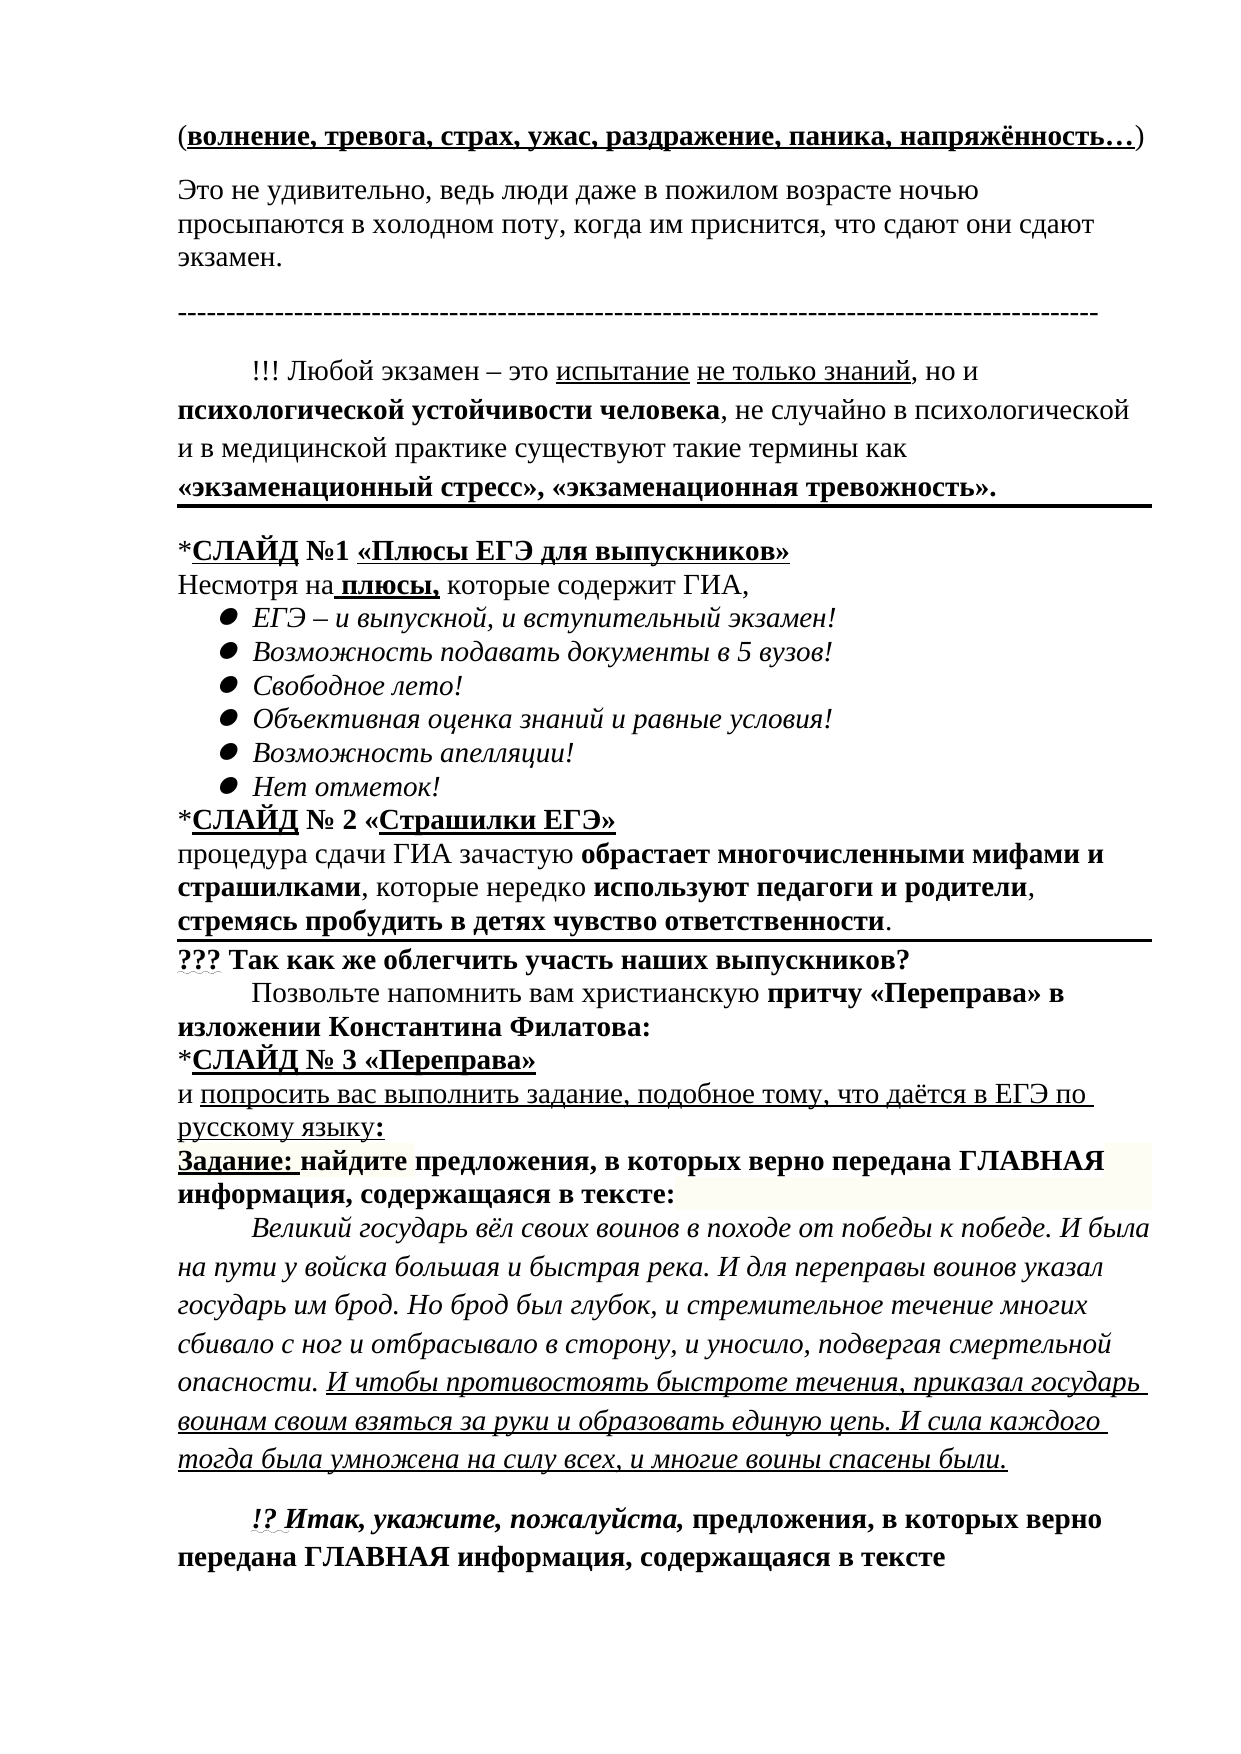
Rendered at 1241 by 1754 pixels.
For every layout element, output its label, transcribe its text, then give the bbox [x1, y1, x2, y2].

text и попросить вас выполнить задание, подобное тому, что даётся в ЕГЭ по русскому языку: [177, 1076, 1152, 1143]
list Возможность апелляции! [215, 735, 1152, 769]
text *СЛАЙД № 2 «Страшилки ЕГЭ» [177, 802, 1152, 836]
text Несмотря на плюсы, которые содержит ГИА, [177, 567, 1152, 601]
text *СЛАЙД №1 «Плюсы ЕГЭ для выпускников» [177, 533, 1152, 567]
text процедура сдачи ГИА зачастую обрастает многочисленными мифами и страшилками, которые нередко используют педагоги и родители, стремясь пробудить в детях чувство ответственности. [177, 836, 1152, 939]
text Задание: найдите предложения, в которых верно передана ГЛАВНАЯ информация, содержащаяся в тексте: [675, 1143, 1152, 1210]
text !? Итак, укажите, пожалуйста, предложения, в которых верно передана ГЛАВНАЯ информация, содержащаяся в тексте [177, 1501, 1152, 1573]
text Великий государь вёл своих воинов в походе от победы к победе. И была на пути у войска большая и быстрая река. И для переправы воинов указал государь им брод. Но брод был глубок, и стремительное течение многих сбивало с ног и отбрасывало в сторону, и уносило, подвергая смертельной опасности. И чтобы противостоять быстроте течения, приказал государь воинам своим взяться за руки и образовать единую цепь. И сила каждого тогда была умножена на силу всех, и многие воины спасены были. [177, 1210, 1152, 1475]
text !!! Любой экзамен – это испытание не только знаний, но и психологической устойчивости человека, не случайно в психологической и в медицинской практике существуют такие термины как «экзаменационный стресс», «экзаменационная тревожность». [177, 353, 1152, 504]
list Свободное лето! [215, 668, 1152, 702]
text (волнение, тревога, страх, ужас, раздражение, паника, напряжённость…) [177, 118, 1152, 152]
text Это не удивительно, ведь люди даже в пожилом возрасте ночью просыпаются в холодном поту, когда им приснится, что сдают они сдают экзамен. [177, 172, 1152, 273]
list Возможность подавать документы в 5 вузов! [215, 634, 1152, 668]
list ЕГЭ – и выпускной, и вступительный экзамен! [215, 601, 1152, 634]
list Нет отметок! [215, 769, 1152, 802]
text Задание: найдите предложения, в которых верно передана ГЛАВНАЯ информация, содержащаяся в тексте: [177, 1143, 415, 1177]
list Объективная оценка знаний и равные условия! [215, 702, 1152, 735]
text *СЛАЙД № 3 «Переправа» [177, 1042, 1152, 1076]
text ----------------------------------------------------------------------------------------------- [177, 294, 1152, 327]
text Позвольте напомнить вам христианскую притчу «Переправа» в изложении Константина Филатова: [177, 975, 1152, 1042]
text ??? Так как же облегчить участь наших выпускников? [177, 942, 1152, 975]
